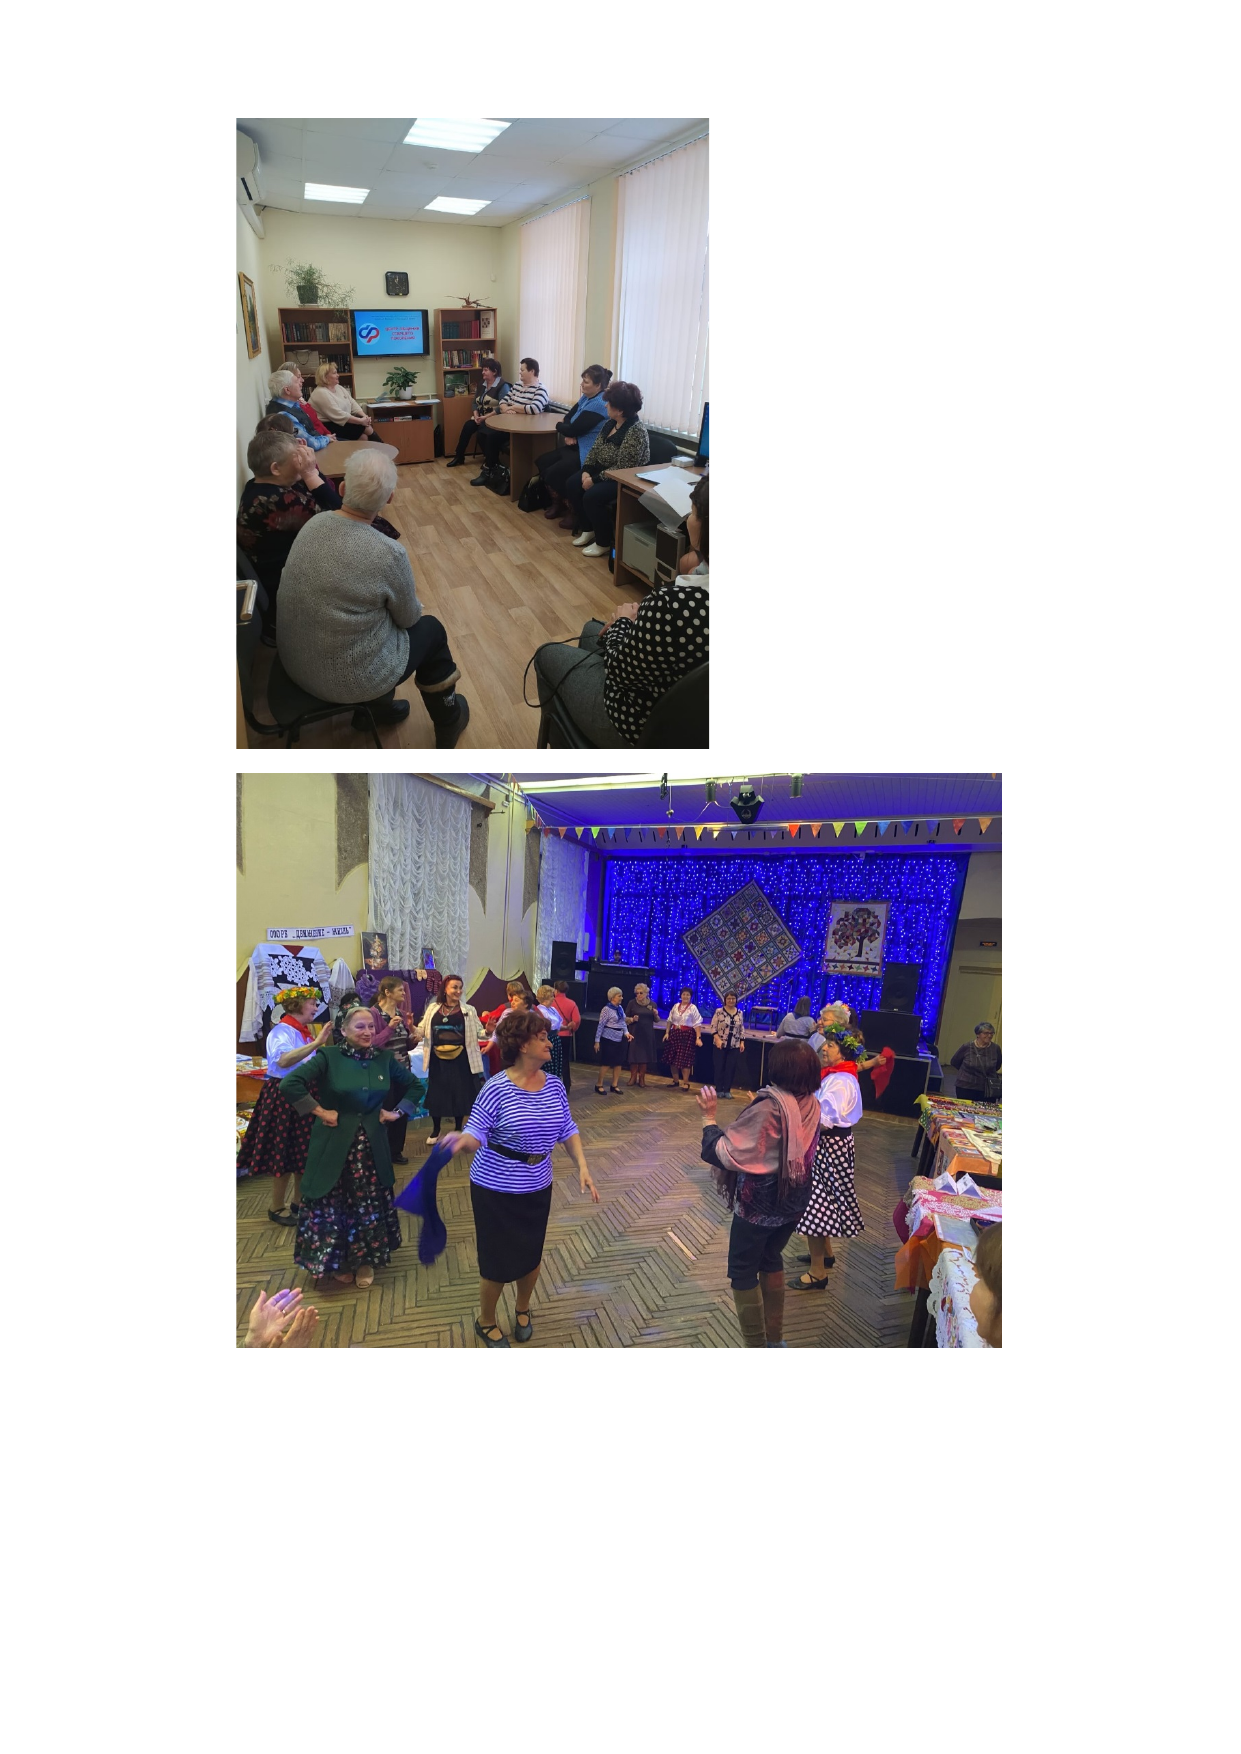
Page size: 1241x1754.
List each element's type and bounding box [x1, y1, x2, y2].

picture [236, 773, 1002, 1348]
picture [236, 118, 710, 749]
